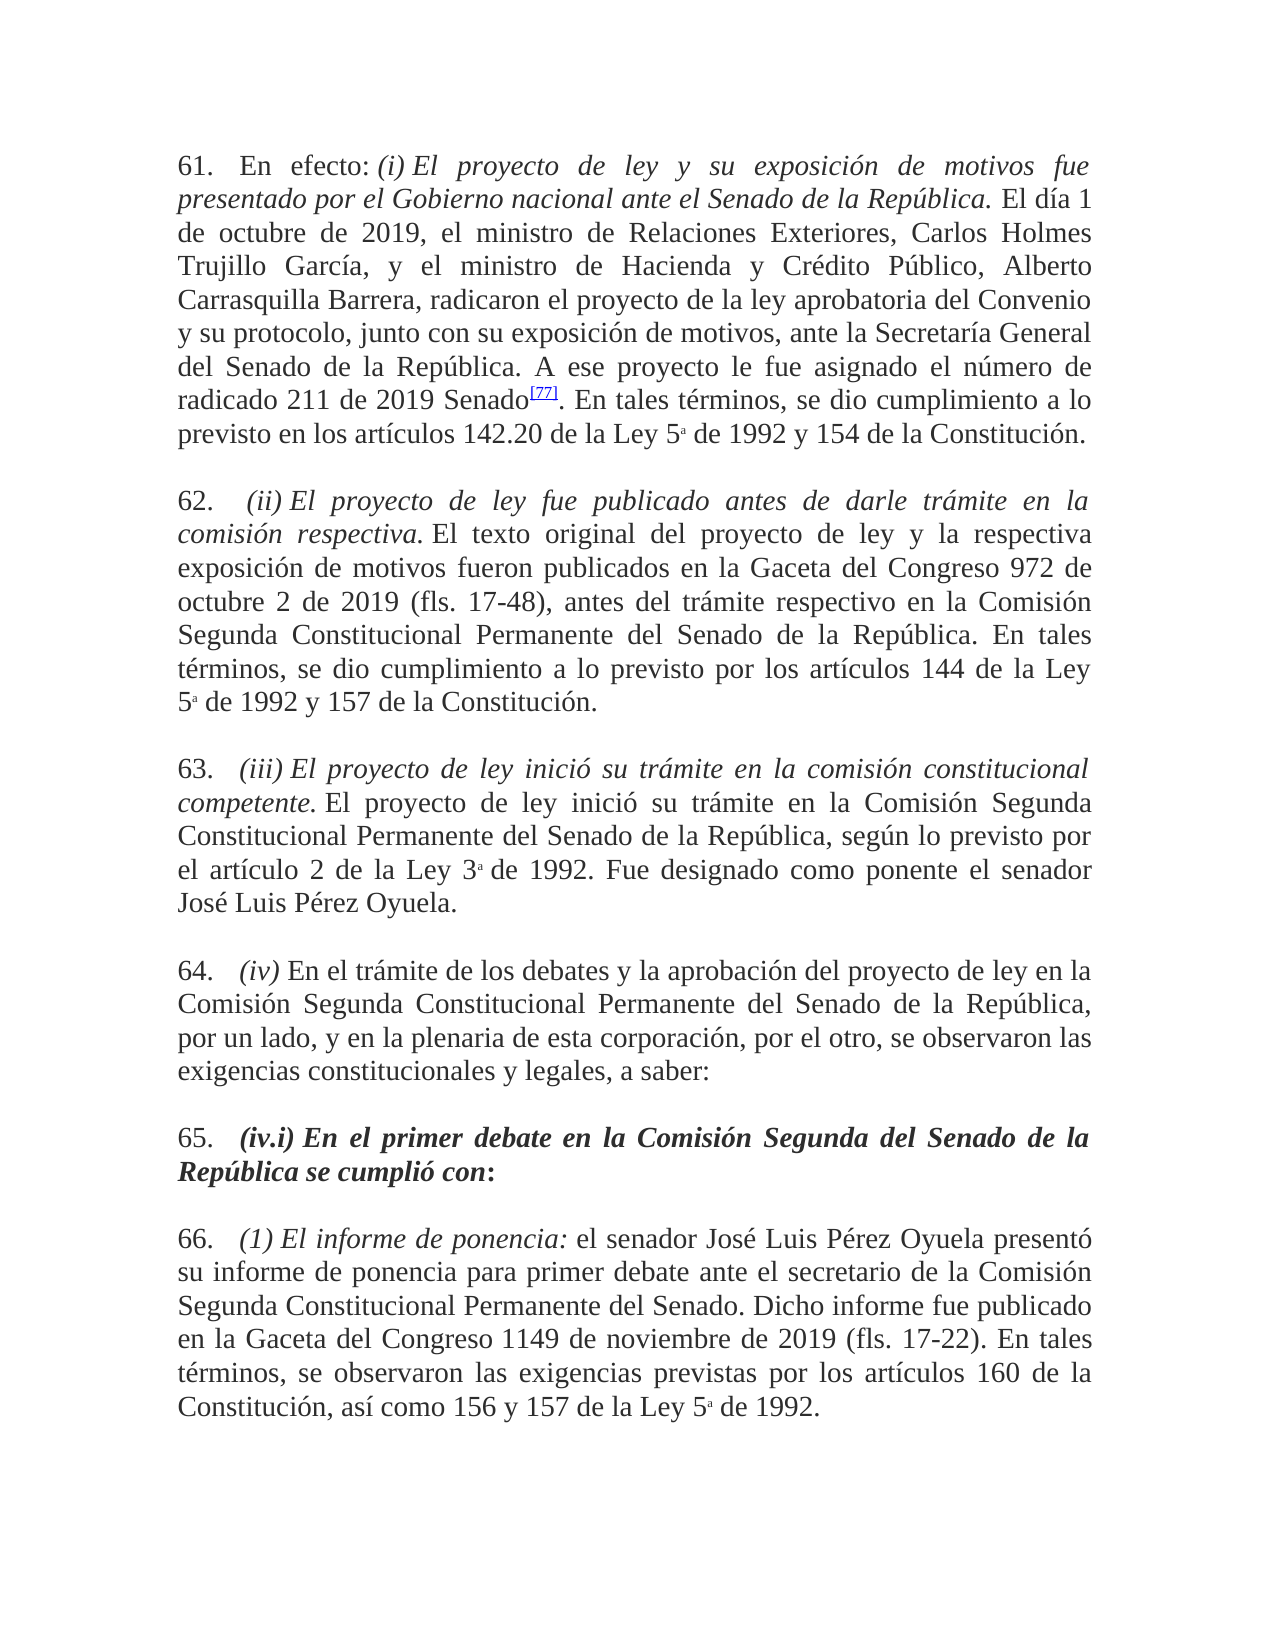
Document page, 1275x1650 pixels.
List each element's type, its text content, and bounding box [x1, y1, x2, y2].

text 65. (iv.i) En el primer debate en la Comisión Segunda del Senado de la República se cumplió con: [177, 1120, 1093, 1187]
text 61. En efecto: (i) El proyecto de ley y su exposición de motivos fue presentado por el Gobierno nacional ante el Senado de la República. El día 1 de octubre de 2019, el ministro de Relaciones Exteriores, Carlos Holmes Trujillo García, y el ministro de Hacienda y Crédito Público, Alberto Carrasquilla Barrera, radicaron el proyecto de la ley aprobatoria del Convenio y su protocolo, junto con su exposición de motivos, ante la Secretaría General del Senado de la República. A ese proyecto le fue asignado el número de radicado 211 de 2019 Senado[77]. En tales términos, se dio cumplimiento a lo previsto en los artículos 142.20 de la Ley 5a de 1992 y 154 de la Constitución. [177, 148, 1093, 449]
text 62. (ii) El proyecto de ley fue publicado antes de darle trámite en la comisión respectiva. El texto original del proyecto de ley y la respectiva exposición de motivos fueron publicados en la Gaceta del Congreso 972 de octubre 2 de 2019 (fls. 17-48), antes del trámite respectivo en la Comisión Segunda Constitucional Permanente del Senado de la República. En tales términos, se dio cumplimiento a lo previsto por los artículos 144 de la Ley 5a de 1992 y 157 de la Constitución. [177, 483, 1093, 718]
text 66. (1) El informe de ponencia: el senador José Luis Pérez Oyuela presentó su informe de ponencia para primer debate ante el secretario de la Comisión Segunda Constitucional Permanente del Senado. Dicho informe fue publicado en la Gaceta del Congreso 1149 de noviembre de 2019 (fls. 17-22). En tales términos, se observaron las exigencias previstas por los artículos 160 de la Constitución, así como 156 y 157 de la Ley 5a de 1992. [177, 1221, 1093, 1422]
text 63. (iii) El proyecto de ley inició su trámite en la comisión constitucional competente. El proyecto de ley inició su trámite en la Comisión Segunda Constitucional Permanente del Senado de la República, según lo previsto por el artículo 2 de la Ley 3a de 1992. Fue designado como ponente el senador José Luis Pérez Oyuela. [177, 751, 1093, 919]
text 64. (iv) En el trámite de los debates y la aprobación del proyecto de ley en la Comisión Segunda Constitucional Permanente del Senado de la República, por un lado, y en la plenaria de esta corporación, por el otro, se observaron las exigencias constitucionales y legales, a saber: [177, 953, 1093, 1087]
